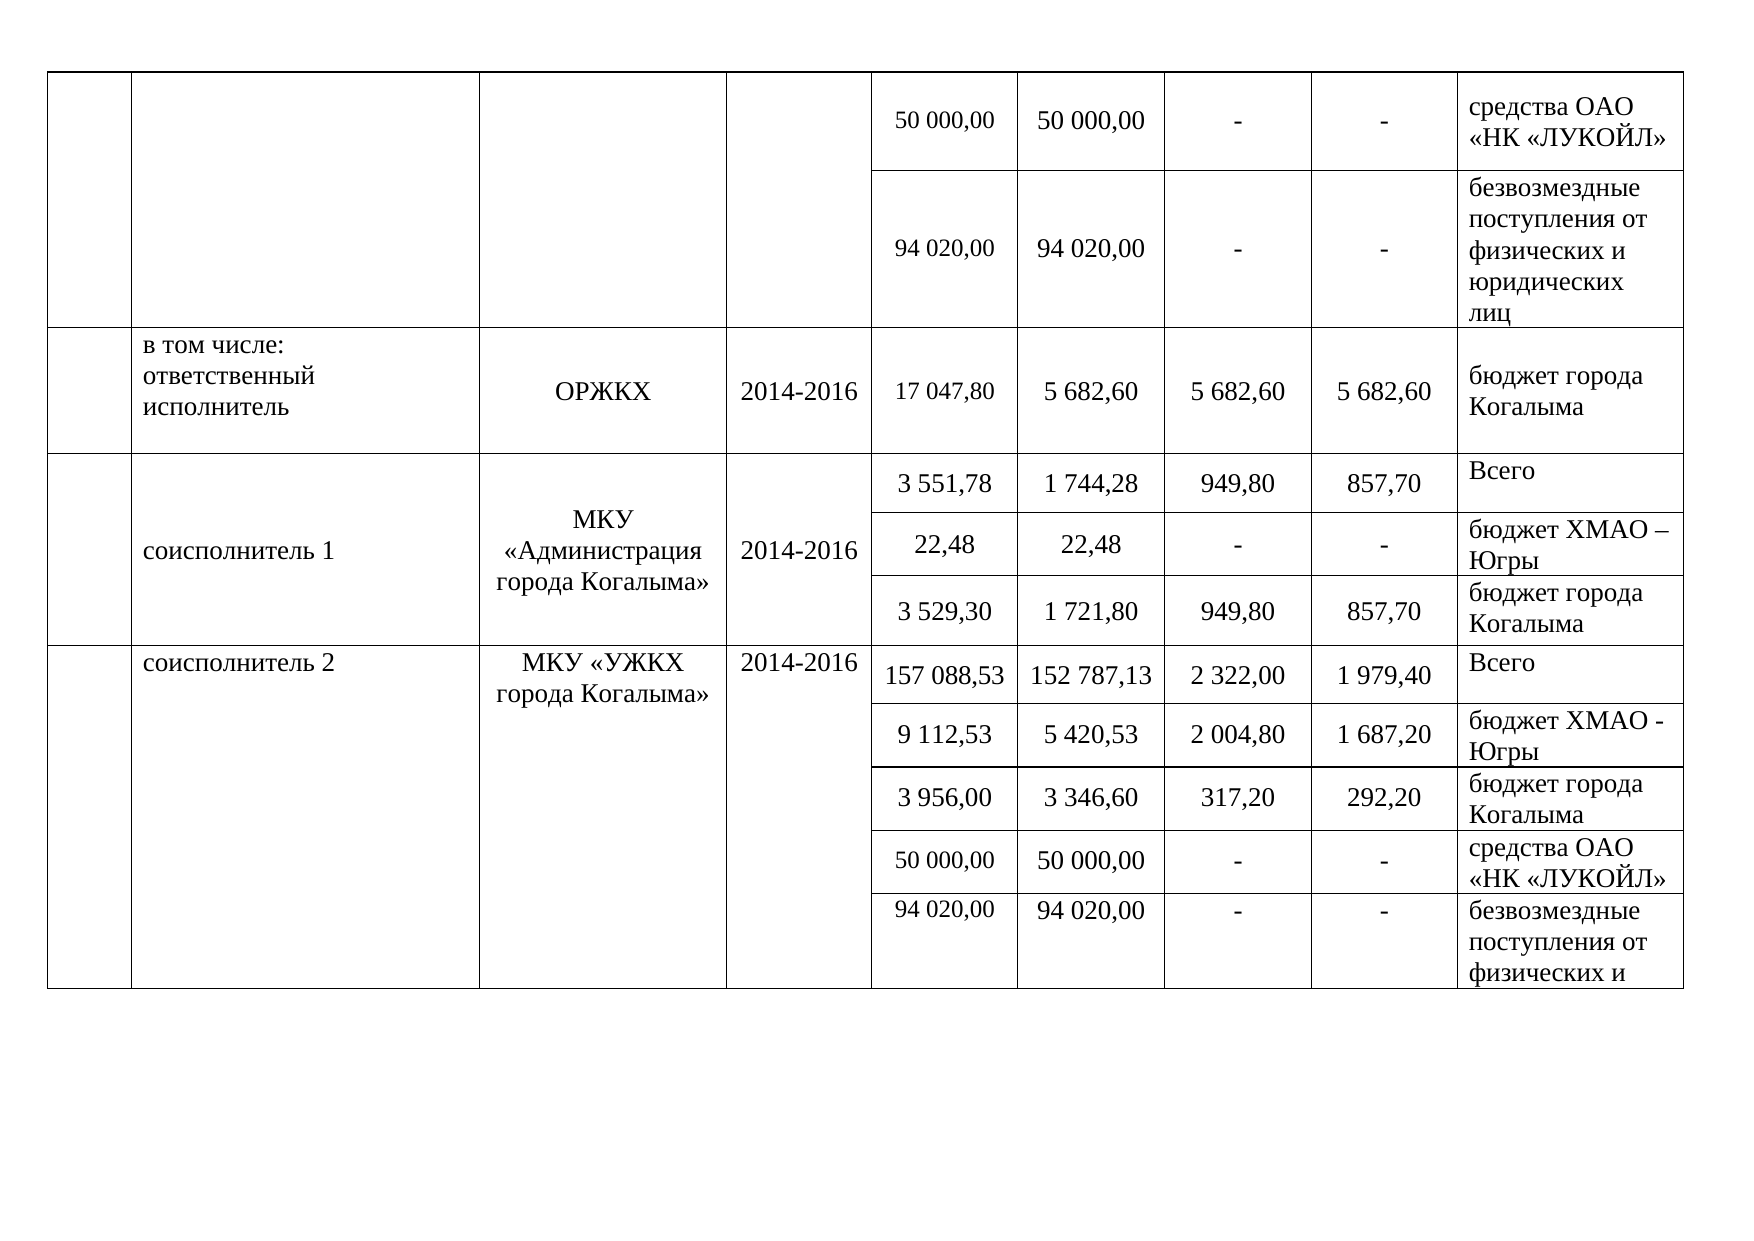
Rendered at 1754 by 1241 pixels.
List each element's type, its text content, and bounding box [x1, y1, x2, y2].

table_cell 1 721,80 [1018, 576, 1164, 645]
table_cell 2014-2016 [727, 454, 871, 645]
table_cell 3 529,30 [872, 576, 1017, 645]
table_cell 949,80 [1165, 576, 1311, 645]
table_cell 157 088,53 [872, 646, 1017, 703]
table_cell бюджет города Когалыма [1458, 328, 1683, 453]
table_header - [1165, 73, 1311, 170]
table_cell 5 420,53 [1018, 704, 1164, 766]
table_header [48, 73, 131, 327]
table_cell 17 047,80 [872, 328, 1017, 453]
table_cell 94 020,00 [1018, 894, 1164, 988]
table_header - [1312, 73, 1457, 170]
table_cell 3 346,60 [1018, 768, 1164, 830]
table_cell 22,48 [1018, 513, 1164, 575]
table_cell 94 020,00 [872, 171, 1017, 327]
table_cell [48, 646, 131, 988]
table_cell - [1165, 513, 1311, 575]
table_cell [48, 328, 131, 453]
table_cell соисполнитель 2 [132, 646, 479, 988]
table_cell - [1312, 513, 1457, 575]
table_cell МКУ «Администрация города Когалыма» [480, 454, 726, 645]
table_cell 857,70 [1312, 576, 1457, 645]
table_cell бюджет ХМАО –Югры [1458, 513, 1683, 575]
table_cell - [1312, 894, 1457, 988]
table_cell 94 020,00 [1018, 171, 1164, 327]
table_cell 2 322,00 [1165, 646, 1311, 703]
table_cell [48, 454, 131, 645]
table_cell - [1165, 831, 1311, 893]
table_cell Всего [1458, 454, 1683, 512]
table_cell МКУ «УЖКХ города Когалыма» [480, 646, 726, 988]
table_cell в том числе: ответственный исполнитель [132, 328, 479, 453]
table_cell - [1165, 894, 1311, 988]
table_cell 3 551,78 [872, 454, 1017, 512]
table_cell 5 682,60 [1165, 328, 1311, 453]
table_cell 50 000,00 [872, 831, 1017, 893]
table_header средства ОАО «НК «ЛУКОЙЛ» [1458, 73, 1683, 170]
table_cell 857,70 [1312, 454, 1457, 512]
table_cell бюджет ХМАО -Югры [1458, 704, 1683, 766]
table_cell 5 682,60 [1018, 328, 1164, 453]
table_cell 9 112,53 [872, 704, 1017, 766]
table_cell 22,48 [872, 513, 1017, 575]
table_cell - [1312, 171, 1457, 327]
table_cell 152 787,13 [1018, 646, 1164, 703]
table_header 50 000,00 [872, 73, 1017, 170]
table_cell 3 956,00 [872, 768, 1017, 830]
table_cell 2 004,80 [1165, 704, 1311, 766]
table_cell 1 687,20 [1312, 704, 1457, 766]
table_cell 2014-2016 [727, 328, 871, 453]
table_cell 292,20 [1312, 768, 1457, 830]
table_cell 949,80 [1165, 454, 1311, 512]
table_header 50 000,00 [1018, 73, 1164, 170]
table_cell бюджет города Когалыма [1458, 576, 1683, 645]
table_cell - [1165, 171, 1311, 327]
table_cell Всего [1458, 646, 1683, 703]
table_cell 1 979,40 [1312, 646, 1457, 703]
table_cell 317,20 [1165, 768, 1311, 830]
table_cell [1458, 894, 1683, 988]
table_cell бюджет города Когалыма [1458, 768, 1683, 830]
table_cell 5 682,60 [1312, 328, 1457, 453]
table_cell 1 744,28 [1018, 454, 1164, 512]
table_cell 50 000,00 [1018, 831, 1164, 893]
table_cell средства ОАО «НК «ЛУКОЙЛ» [1458, 831, 1683, 893]
table_cell 94 020,00 [872, 894, 1017, 988]
table_header [727, 73, 871, 327]
table_cell ОРЖКХ [480, 328, 726, 453]
table_cell безвозмездные поступления от физических и юридических лиц [1458, 171, 1683, 327]
table_cell соисполнитель 1 [132, 454, 479, 645]
table_cell 2014-2016 [727, 646, 871, 988]
table_header [132, 73, 479, 327]
table_header [480, 73, 726, 327]
table_cell - [1312, 831, 1457, 893]
